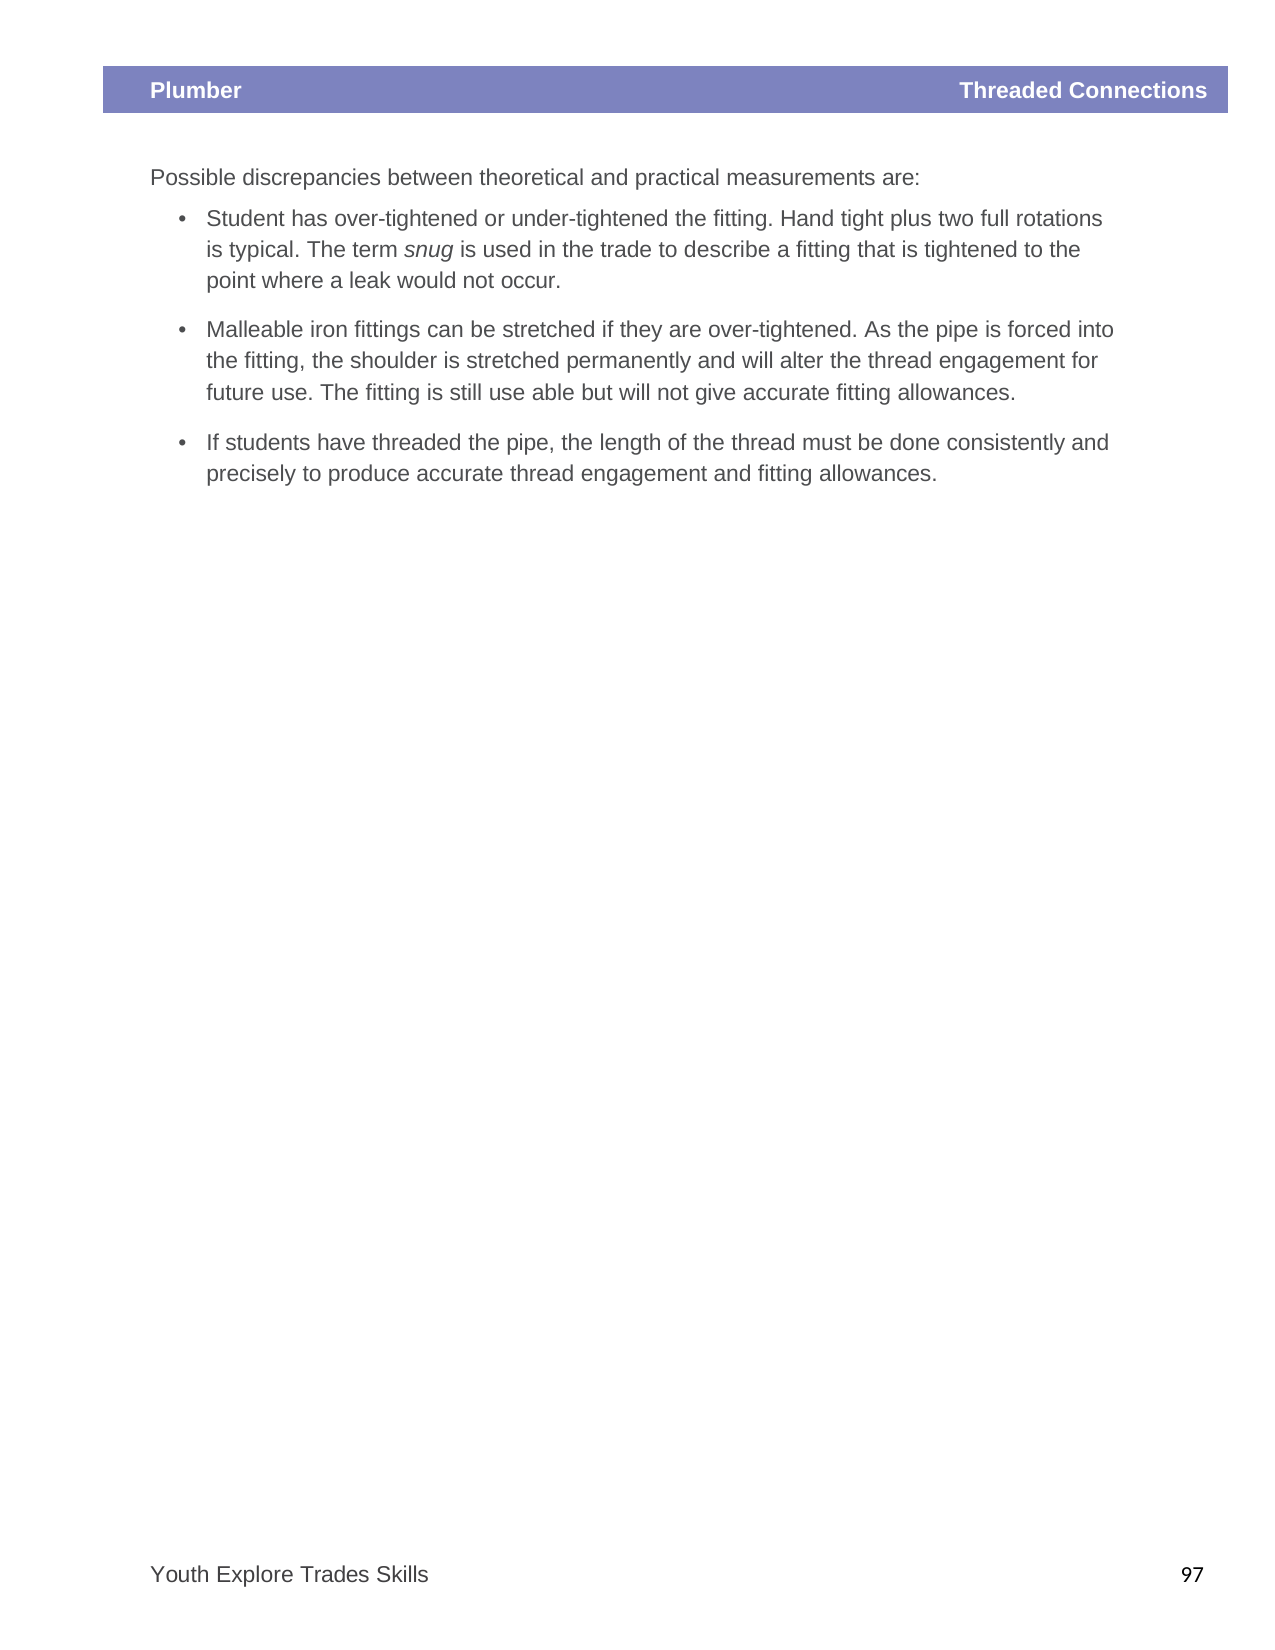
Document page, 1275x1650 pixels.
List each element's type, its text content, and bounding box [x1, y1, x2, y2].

text Possible discrepancies between theoretical and practical measurements are: [150, 164, 1239, 190]
list If students have threaded the pipe, the length of the thread must be done consistently and precisely to produce accurate thread engagement and fitting allowances. [178, 428, 1114, 486]
list Malleable iron fittings can be stretched if they are over-tightened. As the pipe is forced into the fitting, the shoulder is stretched permanently and will alter the thread engagement for future use. The fitting is still use able but will not give accurate fitting allowances. [178, 316, 1118, 405]
list Student has over-tightened or under-tightened the fitting. Hand tight plus two full rotations is typical. The term snug is used in the trade to describe a fitting that is tightened to the point where a leak would not occur. [178, 204, 1104, 293]
